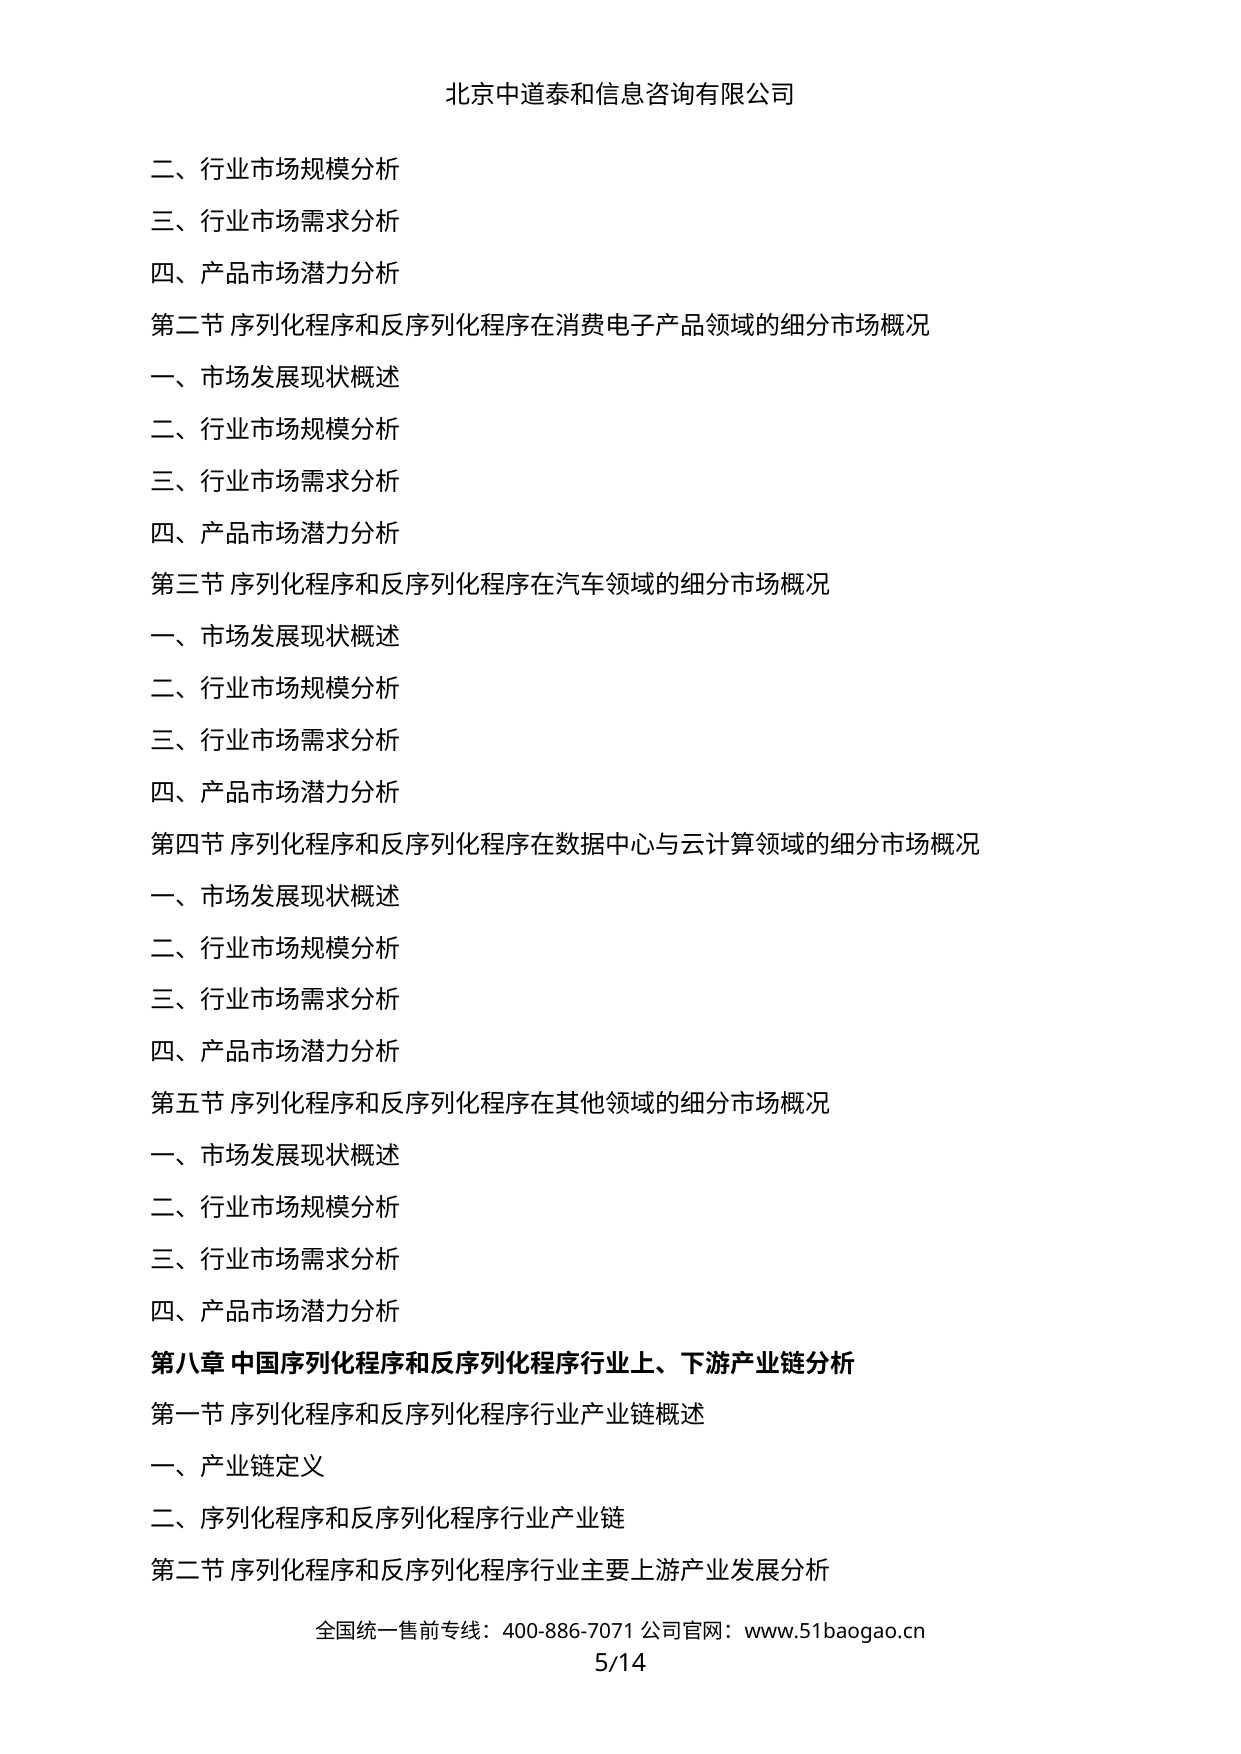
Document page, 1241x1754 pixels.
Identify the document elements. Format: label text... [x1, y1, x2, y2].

text 二、行业市场规模分析 [150, 150, 1090, 186]
text 第二节 序列化程序和反序列化程序在消费电子产品领域的细分市场概况 [150, 306, 1090, 342]
text 一、市场发展现状概述 [150, 357, 1090, 394]
text 三、行业市场需求分析 [150, 1239, 1090, 1276]
text 第四节 序列化程序和反序列化程序在数据中心与云计算领域的细分市场概况 [150, 824, 1090, 861]
text 第八章 中国序列化程序和反序列化程序行业上、下游产业链分析 [150, 1343, 1090, 1379]
text 第三节 序列化程序和反序列化程序在汽车领域的细分市场概况 [150, 565, 1090, 601]
text 四、产品市场潜力分析 [150, 513, 1090, 549]
text 三、行业市场需求分析 [150, 980, 1090, 1016]
text 二、行业市场规模分析 [150, 928, 1090, 964]
text 四、产品市场潜力分析 [150, 254, 1090, 290]
text 四、产品市场潜力分析 [150, 772, 1090, 809]
text 四、产品市场潜力分析 [150, 1032, 1090, 1068]
text 四、产品市场潜力分析 [150, 1291, 1090, 1327]
text 第五节 序列化程序和反序列化程序在其他领域的细分市场概况 [150, 1084, 1090, 1120]
text 一、市场发展现状概述 [150, 617, 1090, 653]
text 一、市场发展现状概述 [150, 1136, 1090, 1172]
text 第一节 序列化程序和反序列化程序行业产业链概述 [150, 1395, 1090, 1431]
text 三、行业市场需求分析 [150, 202, 1090, 238]
text 三、行业市场需求分析 [150, 461, 1090, 497]
text 第二节 序列化程序和反序列化程序行业主要上游产业发展分析 [150, 1551, 1090, 1587]
text 二、序列化程序和反序列化程序行业产业链 [150, 1499, 1090, 1535]
text 二、行业市场规模分析 [150, 409, 1090, 446]
text 三、行业市场需求分析 [150, 721, 1090, 757]
text 二、行业市场规模分析 [150, 669, 1090, 705]
text 一、产业链定义 [150, 1447, 1090, 1483]
text 二、行业市场规模分析 [150, 1187, 1090, 1224]
text 一、市场发展现状概述 [150, 876, 1090, 912]
